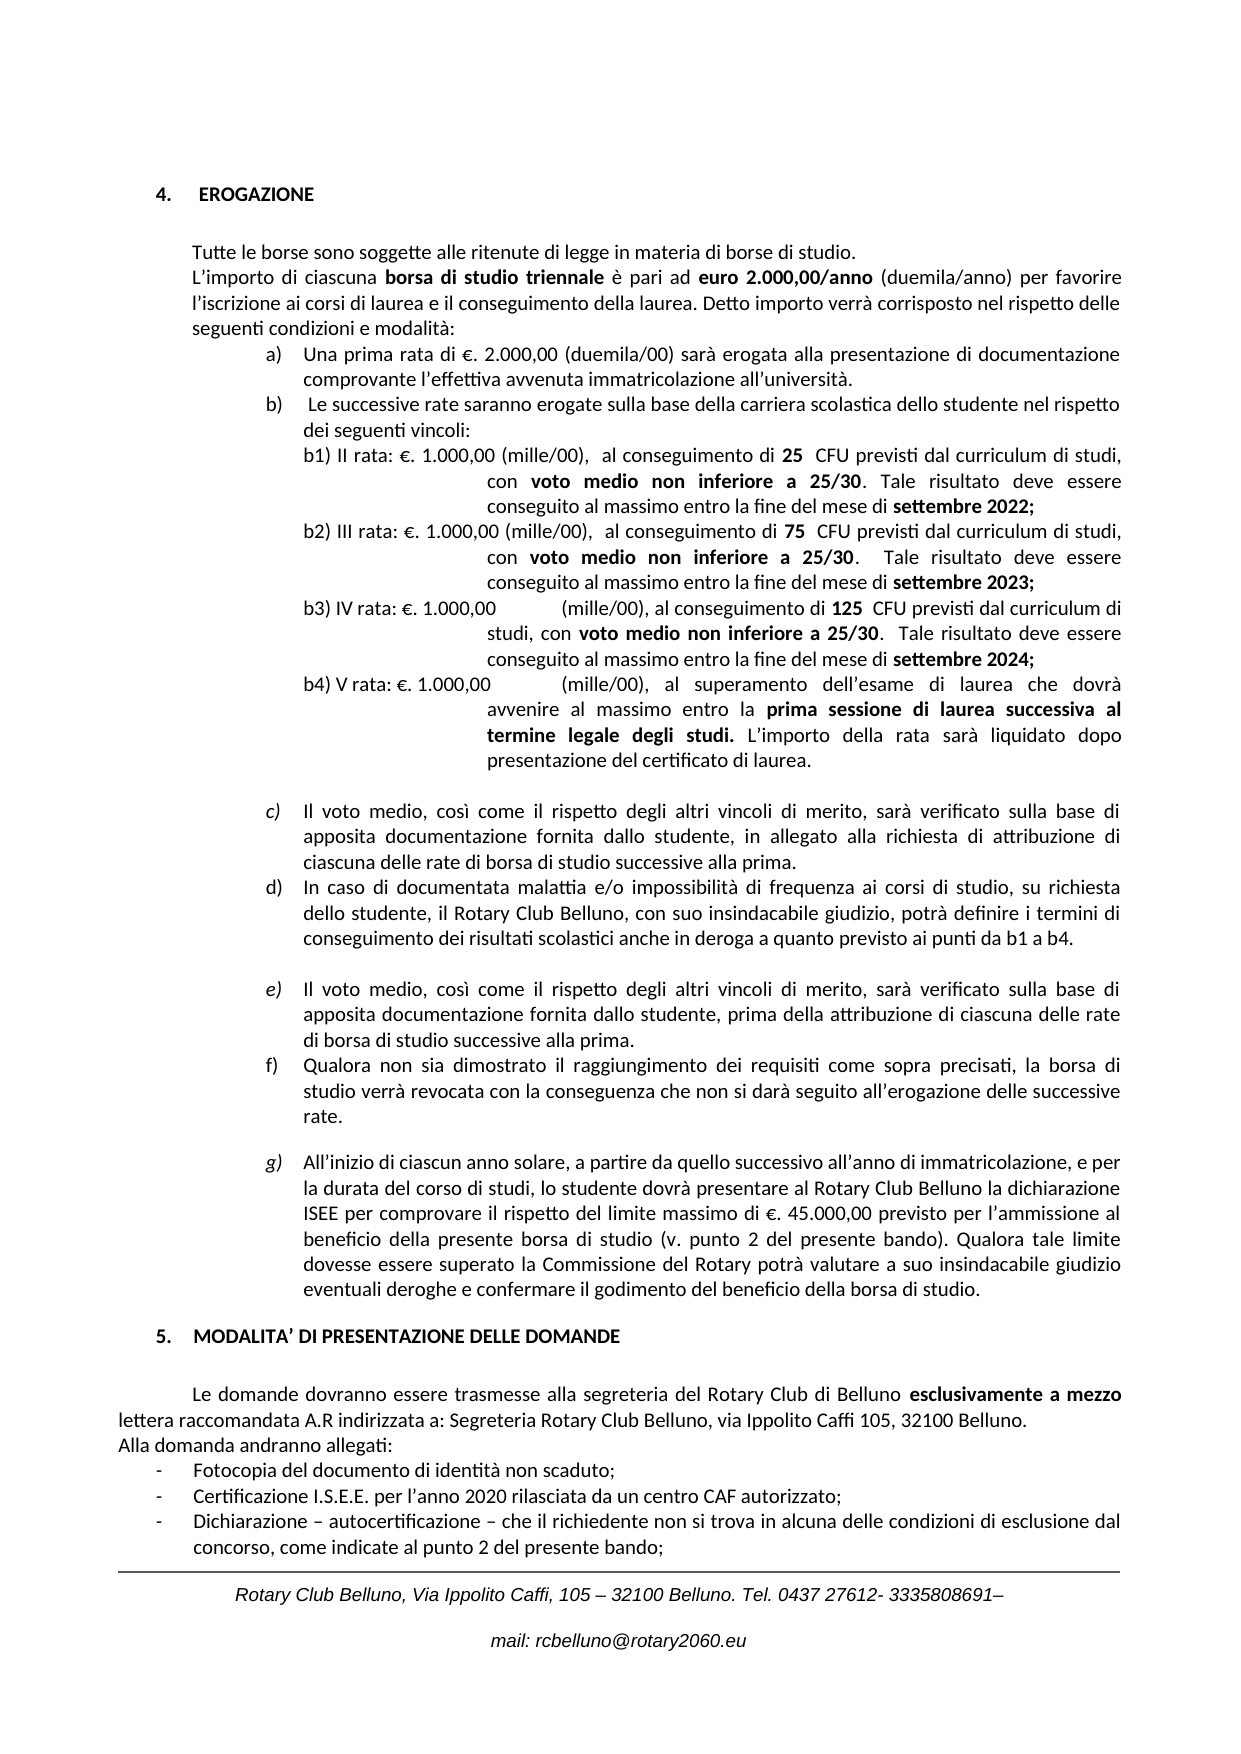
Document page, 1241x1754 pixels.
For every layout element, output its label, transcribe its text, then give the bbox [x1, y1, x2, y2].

list Il voto medio, così come il rispetto degli altri vincoli di merito, sarà verificato sulla base di apposita documentazione fornita dallo studente, prima della attribuzione di ciascuna delle rate di borsa di studio successive alla prima. [266, 976, 1122, 1052]
text Alla domanda andranno allegati: [118, 1432, 1122, 1458]
text b2) III rata: €. 1.000,00 (mille/00), al conseguimento di 75 CFU previsti dal curriculum di studi, con voto medio non inferiore a 25/30. Tale risultato deve essere conseguito al massimo entro la fine del mese di settembre 2023; [303, 519, 1122, 595]
text b3) IV rata: €. 1.000,00 (mille/00), al conseguimento di 125 CFU previsti dal curriculum di studi, con voto medio non inferiore a 25/30. Tale risultato deve essere conseguito al massimo entro la fine del mese di settembre 2024; [303, 595, 1122, 671]
list MODALITA’ DI PRESENTAZIONE DELLE DOMANDE [156, 1323, 1122, 1348]
list Qualora non sia dimostrato il raggiungimento dei requisiti come sopra precisati, la borsa di studio verrà revocata con la conseguenza che non si darà seguito all’erogazione delle successive rate. [266, 1052, 1122, 1129]
list All’inizio di ciascun anno solare, a partire da quello successivo all’anno di immatricolazione, e per la durata del corso di studi, lo studente dovrà presentare al Rotary Club Belluno la dichiarazione ISEE per comprovare il rispetto del limite massimo di €. 45.000,00 previsto per l’ammissione al beneficio della presente borsa di studio (v. punto 2 del presente bando). Qualora tale limite dovesse essere superato la Commissione del Rotary potrà valutare a suo insindacabile giudizio eventuali deroghe e confermare il godimento del beneficio della borsa di studio. [266, 1149, 1122, 1302]
list In caso di documentata malattia e/o impossibilità di frequenza ai corsi di studio, su richiesta dello studente, il Rotary Club Belluno, con suo insindacabile giudizio, potrà definire i termini di conseguimento dei risultati scolastici anche in deroga a quanto previsto ai punti da b1 a b4. [266, 874, 1122, 951]
text b1) II rata: €. 1.000,00 (mille/00), al conseguimento di 25 CFU previsti dal curriculum di studi, con voto medio non inferiore a 25/30. Tale risultato deve essere conseguito al massimo entro la fine del mese di settembre 2022; [303, 442, 1122, 519]
text L’importo di ciascuna borsa di studio triennale è pari ad euro 2.000,00/anno (duemila/anno) per favorire l’iscrizione ai corsi di laurea e il conseguimento della laurea. Detto importo verrà corrisposto nel rispetto delle seguenti condizioni e modalità: [192, 264, 1122, 341]
list Le successive rate saranno erogate sulla base della carriera scolastica dello studente nel rispetto dei seguenti vincoli: [266, 392, 1122, 442]
list Il voto medio, così come il rispetto degli altri vincoli di merito, sarà verificato sulla base di apposita documentazione fornita dallo studente, in allegato alla richiesta di attribuzione di ciascuna delle rate di borsa di studio successive alla prima. [266, 798, 1122, 874]
text Tutte le borse sono soggette alle ritenute di legge in materia di borse di studio. [118, 239, 1122, 264]
list Una prima rata di €. 2.000,00 (duemila/00) sarà erogata alla presentazione di documentazione comprovante l’effettiva avvenuta immatricolazione all’università. [266, 341, 1122, 392]
text b4) V rata: €. 1.000,00 (mille/00), al superamento dell’esame di laurea che dovrà avvenire al massimo entro la prima sessione di laurea successiva al termine legale degli studi. L’importo della rata sarà liquidato dopo presentazione del certificato di laurea. [303, 671, 1122, 773]
text Le domande dovranno essere trasmesse alla segreteria del Rotary Club di Belluno esclusivamente a mezzo lettera raccomandata A.R indirizzata a: Segreteria Rotary Club Belluno, via Ippolito Caffi 105, 32100 Belluno. [118, 1381, 1122, 1432]
list Certificazione I.S.E.E. per l’anno 2020 rilasciata da un centro CAF autorizzato; [156, 1483, 1122, 1508]
list Fotocopia del documento di identità non scaduto; [156, 1458, 1122, 1483]
list EROGAZIONE [156, 181, 1122, 206]
list Dichiarazione – autocertificazione – che il richiedente non si trova in alcuna delle condizioni di esclusione dal concorso, come indicate al punto 2 del presente bando; [156, 1508, 1122, 1559]
